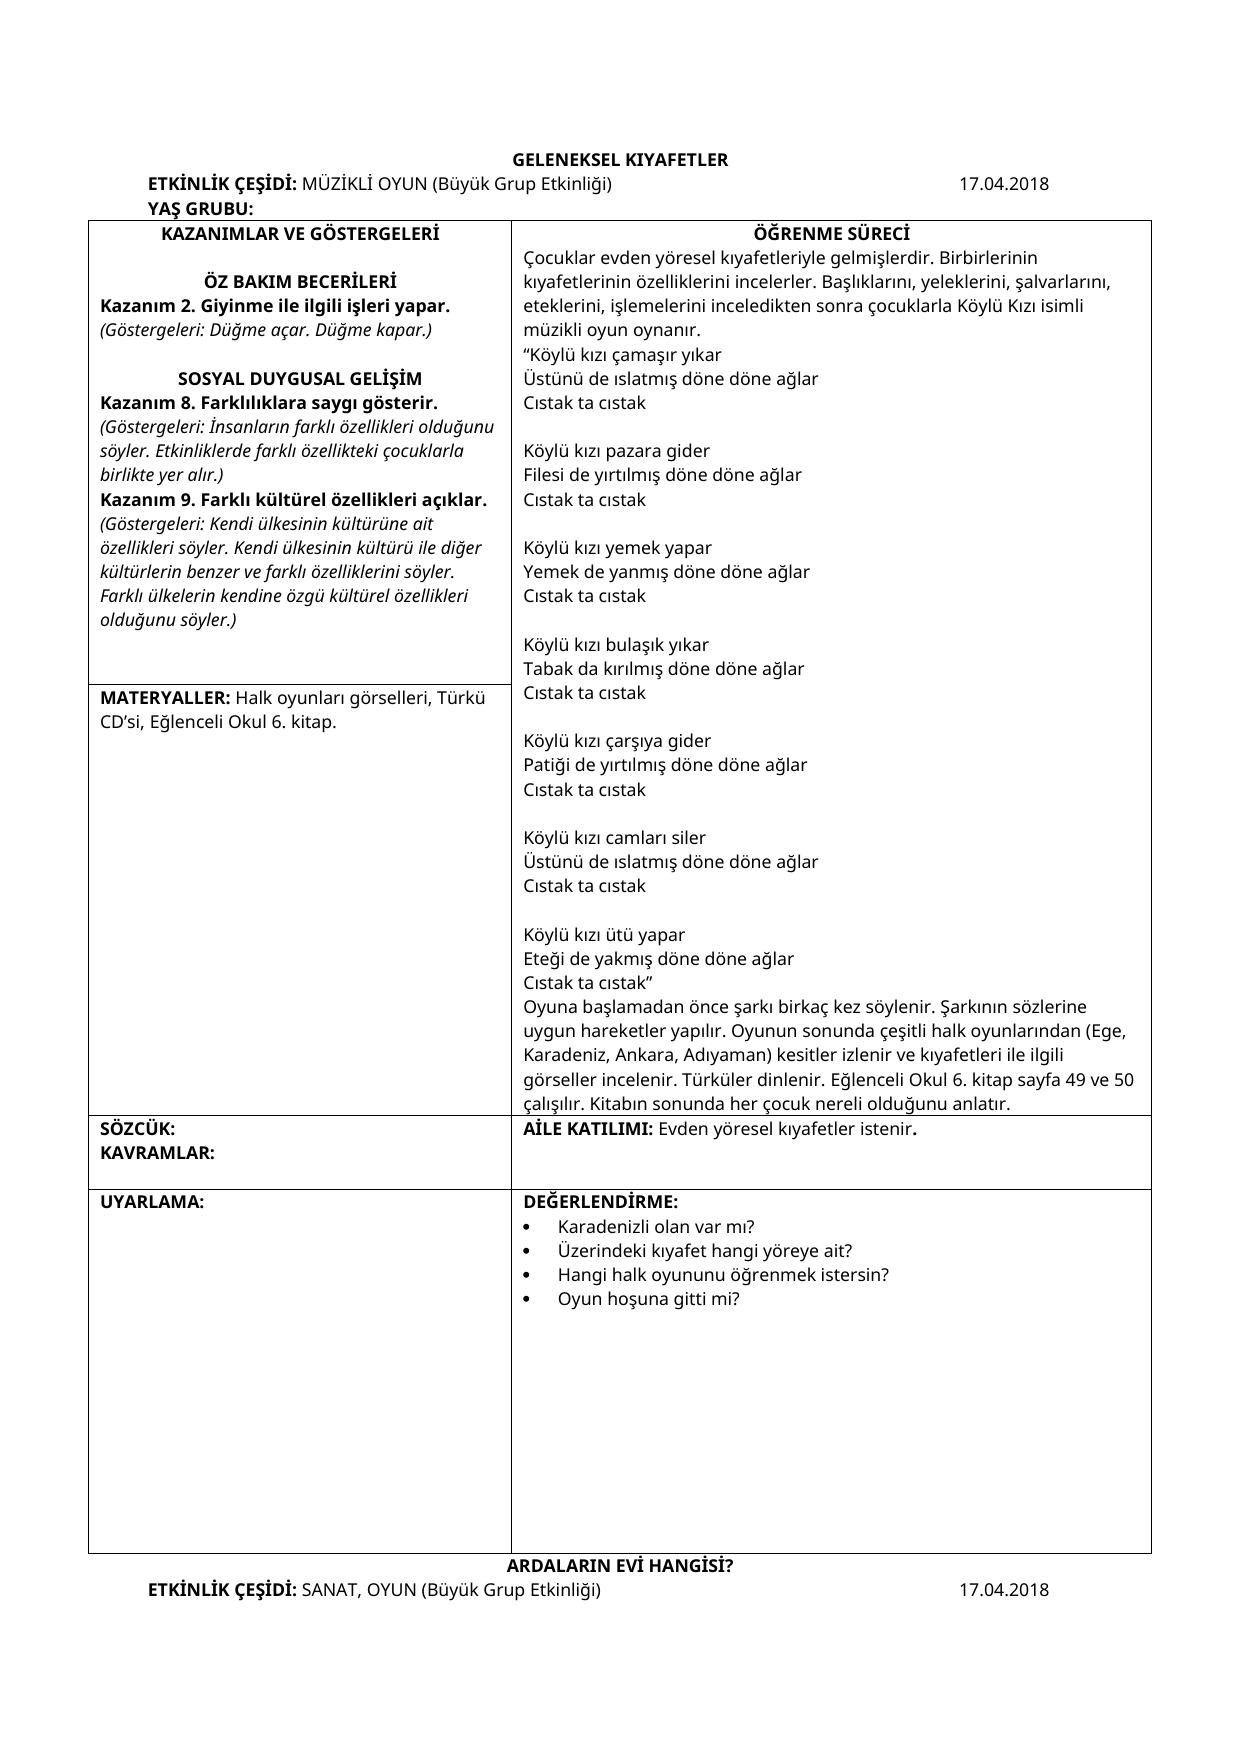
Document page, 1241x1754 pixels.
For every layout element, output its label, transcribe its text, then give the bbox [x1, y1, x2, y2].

text GELENEKSEL KIYAFETLER [148, 148, 1093, 172]
table_header KAZANIMLAR VE GÖSTERGELERİ ÖZ BAKIM BECERİLERİ Kazanım 2. Giyinme ile ilgili işleri yapar. (Göstergeleri: Düğme açar. Düğme kapar.) SOSYAL DUYGUSAL GELİŞİM Kazanım 8. Farklılıklara saygı gösterir. (Göstergeleri: İnsanların farklı özellikleri olduğunu söyler. Etkinliklerde farklı özellikteki çocuklarla birlikte yer alır.) Kazanım 9. Farklı kültürel özellikleri açıklar. (Göstergeleri: Kendi ülkesinin kültürüne ait özellikleri söyler. Kendi ülkesinin kültürü ile diğer kültürlerin benzer ve farklı özelliklerini söyler. Farklı ülkelerin kendine özgü kültürel özellikleri olduğunu söyler.) [89, 221, 511, 684]
text YAŞ GRUBU: [148, 196, 1093, 220]
text ARDALARIN EVİ HANGİSİ? [148, 1554, 1093, 1578]
table_cell MATERYALLER: Halk oyunları görselleri, Türkü CD’si, Eğlenceli Okul 6. kitap. [89, 685, 511, 1115]
table_cell SÖZCÜK: KAVRAMLAR: [89, 1116, 511, 1189]
text ETKİNLİK ÇEŞİDİ: MÜZİKLİ OYUN (Büyük Grup Etkinliği) 17.04.2018 [148, 172, 1093, 196]
table_cell UYARLAMA: [89, 1190, 511, 1552]
text ETKİNLİK ÇEŞİDİ: SANAT, OYUN (Büyük Grup Etkinliği) 17.04.2018 [148, 1578, 1093, 1602]
table_cell AİLE KATILIMI: Evden yöresel kıyafetler istenir. [512, 1116, 1151, 1189]
table_cell DEĞERLENDİRME: Karadenizli olan var mı? Üzerindeki kıyafet hangi yöreye ait? Hangi halk oyununu öğrenmek istersin? Oyun hoşuna gitti mi? [512, 1190, 1151, 1552]
table_header ÖĞRENME SÜRECİ Çocuklar evden yöresel kıyafetleriyle gelmişlerdir. Birbirlerinin kıyafetlerinin özelliklerini incelerler. Başlıklarını, yeleklerini, şalvarlarını, eteklerini, işlemelerini inceledikten sonra çocuklarla Köylü Kızı isimli müzikli oyun oynanır. “Köylü kızı çamaşır yıkar Üstünü de ıslatmış döne döne ağlar Cıstak ta cıstak Köylü kızı pazara gider Filesi de yırtılmış döne döne ağlar Cıstak ta cıstak Köylü kızı yemek yapar Yemek de yanmış döne döne ağlar Cıstak ta cıstak Köylü kızı bulaşık yıkar Tabak da kırılmış döne döne ağlar Cıstak ta cıstak Köylü kızı çarşıya gider Patiği de yırtılmış döne döne ağlar Cıstak ta cıstak Köylü kızı camları siler Üstünü de ıslatmış döne döne ağlar Cıstak ta cıstak Köylü kızı ütü yapar Eteği de yakmış döne döne ağlar Cıstak ta cıstak” Oyuna başlamadan önce şarkı birkaç kez söylenir. Şarkının sözlerine uygun hareketler yapılır. Oyunun sonunda çeşitli halk oyunlarından (Ege, Karadeniz, Ankara, Adıyaman) kesitler izlenir ve kıyafetleri ile ilgili görseller incelenir. Türküler dinlenir. Eğlenceli Okul 6. kitap sayfa 49 ve 50 çalışılır. Kitabın sonunda her çocuk nereli olduğunu anlatır. [512, 221, 1151, 1115]
